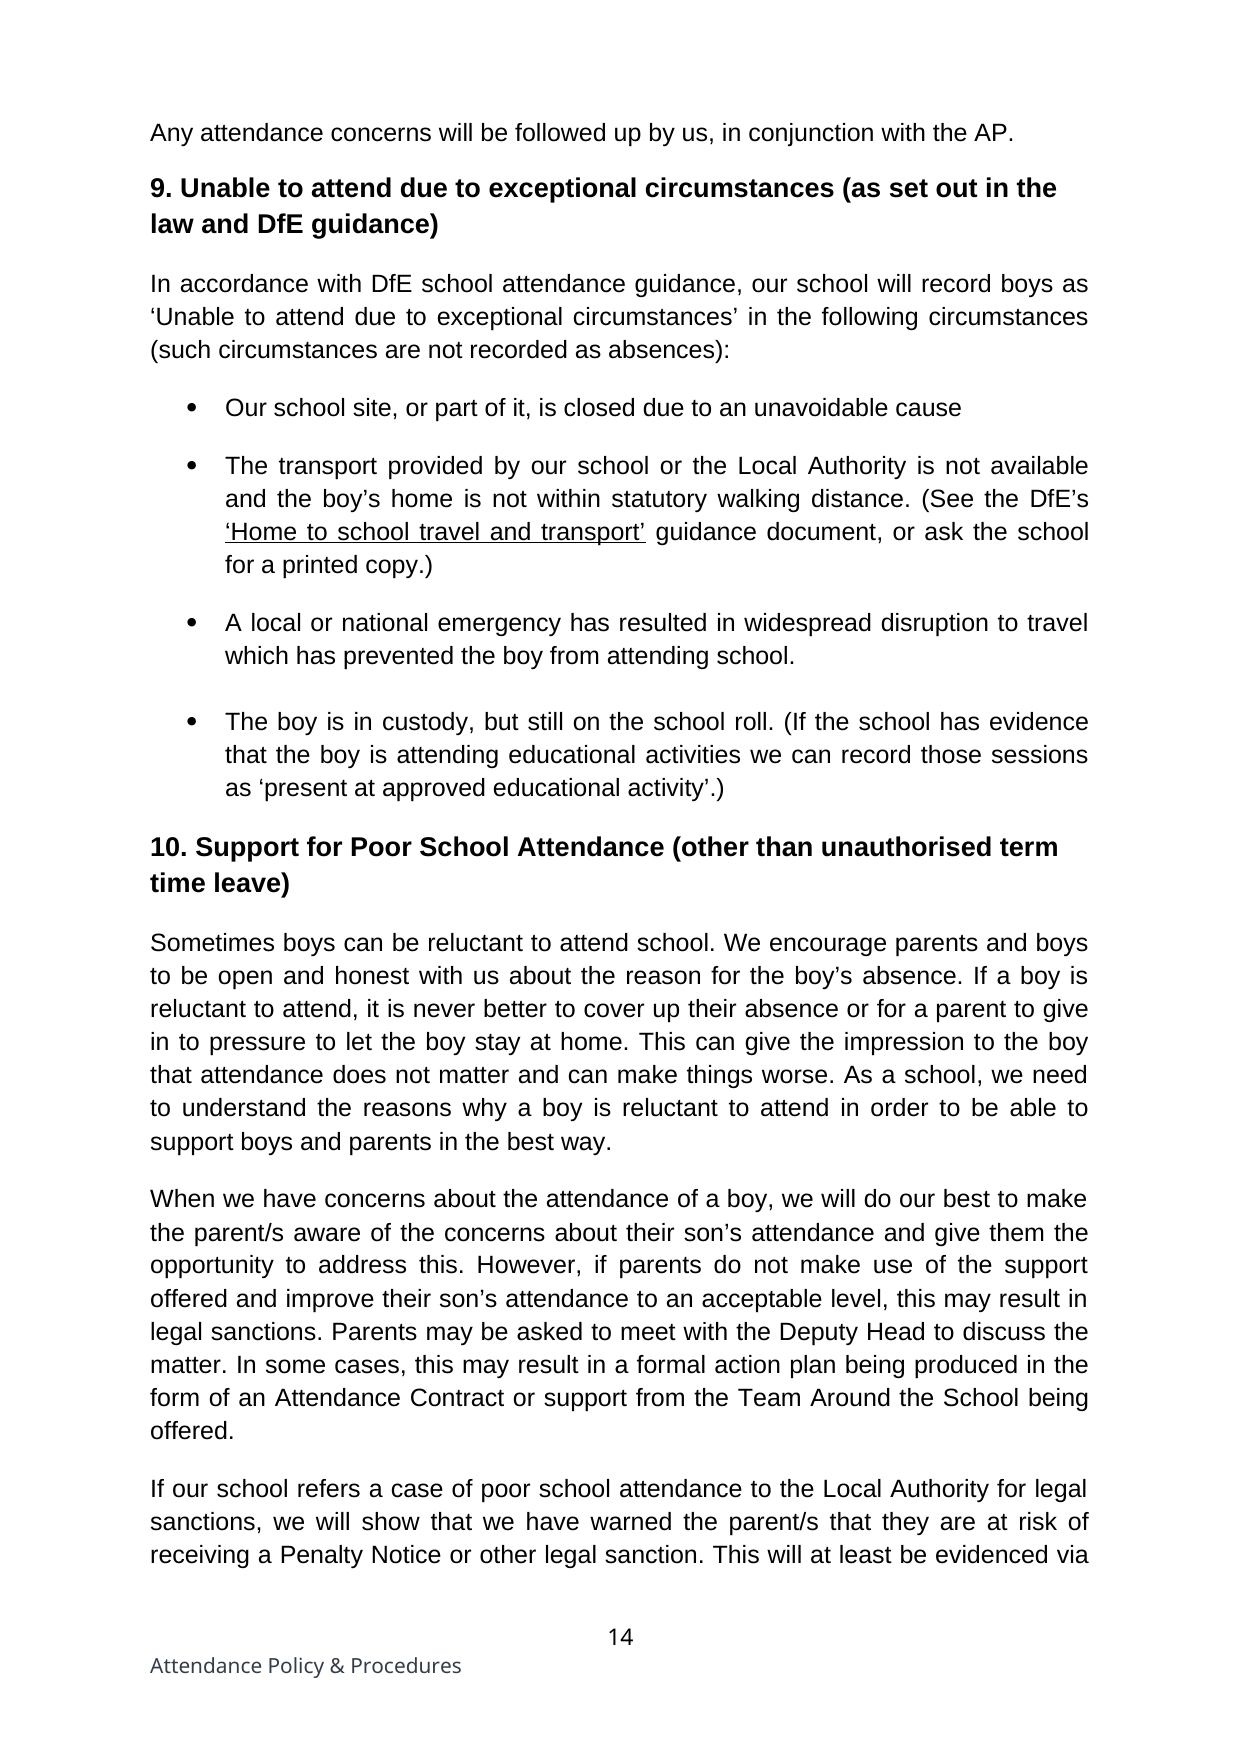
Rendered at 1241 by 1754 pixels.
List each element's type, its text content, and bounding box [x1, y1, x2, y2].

list The transport provided by our school or the Local Authority is not available and the boy’s home is not within statutory walking distance. (See the DfE’s ‘Home to school travel and transport’ guidance document, or ask the school for a printed copy.) [187, 451, 1090, 579]
text Any attendance concerns will be followed up by us, in conjunction with the AP. [150, 118, 1090, 147]
text In accordance with DfE school attendance guidance, our school will record boys as ‘Unable to attend due to exceptional circumstances’ in the following circumstances (such circumstances are not recorded as absences): [150, 269, 1090, 363]
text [150, 1474, 1090, 1568]
text Sometimes boys can be reluctant to attend school. We encourage parents and boys to be open and honest with us about the reason for the boy’s absence. If a boy is reluctant to attend, it is never better to cover up their absence or for a parent to give in to pressure to let the boy stay at home. This can give the impression to the boy that attendance does not matter and can make things worse. As a school, we need to understand the reasons why a boy is reluctant to attend in order to be able to support boys and parents in the best way. [150, 928, 1090, 1155]
subtitle 10. Support for Poor School Attendance (other than unauthorised term time leave) [150, 831, 1090, 899]
text When we have concerns about the attendance of a boy, we will do our best to make the parent/s aware of the concerns about their son’s attendance and give them the opportunity to address this. However, if parents do not make use of the support offered and improve their son’s attendance to an acceptable level, this may result in legal sanctions. Parents may be asked to meet with the Deputy Head to discuss the matter. In some cases, this may result in a formal action plan being produced in the form of an Attendance Contract or support from the Team Around the School being offered. [150, 1184, 1090, 1444]
list Our school site, or part of it, is closed due to an unavoidable cause [187, 393, 1090, 422]
list A local or national emergency has resulted in widespread disruption to travel which has prevented the boy from attending school. [187, 608, 1090, 670]
subtitle 9. Unable to attend due to exceptional circumstances (as set out in the law and DfE guidance) [150, 172, 1090, 239]
list The boy is in custody, but still on the school roll. (If the school has evidence that the boy is attending educational activities we can record those sessions as ‘present at approved educational activity’.) [187, 707, 1090, 802]
